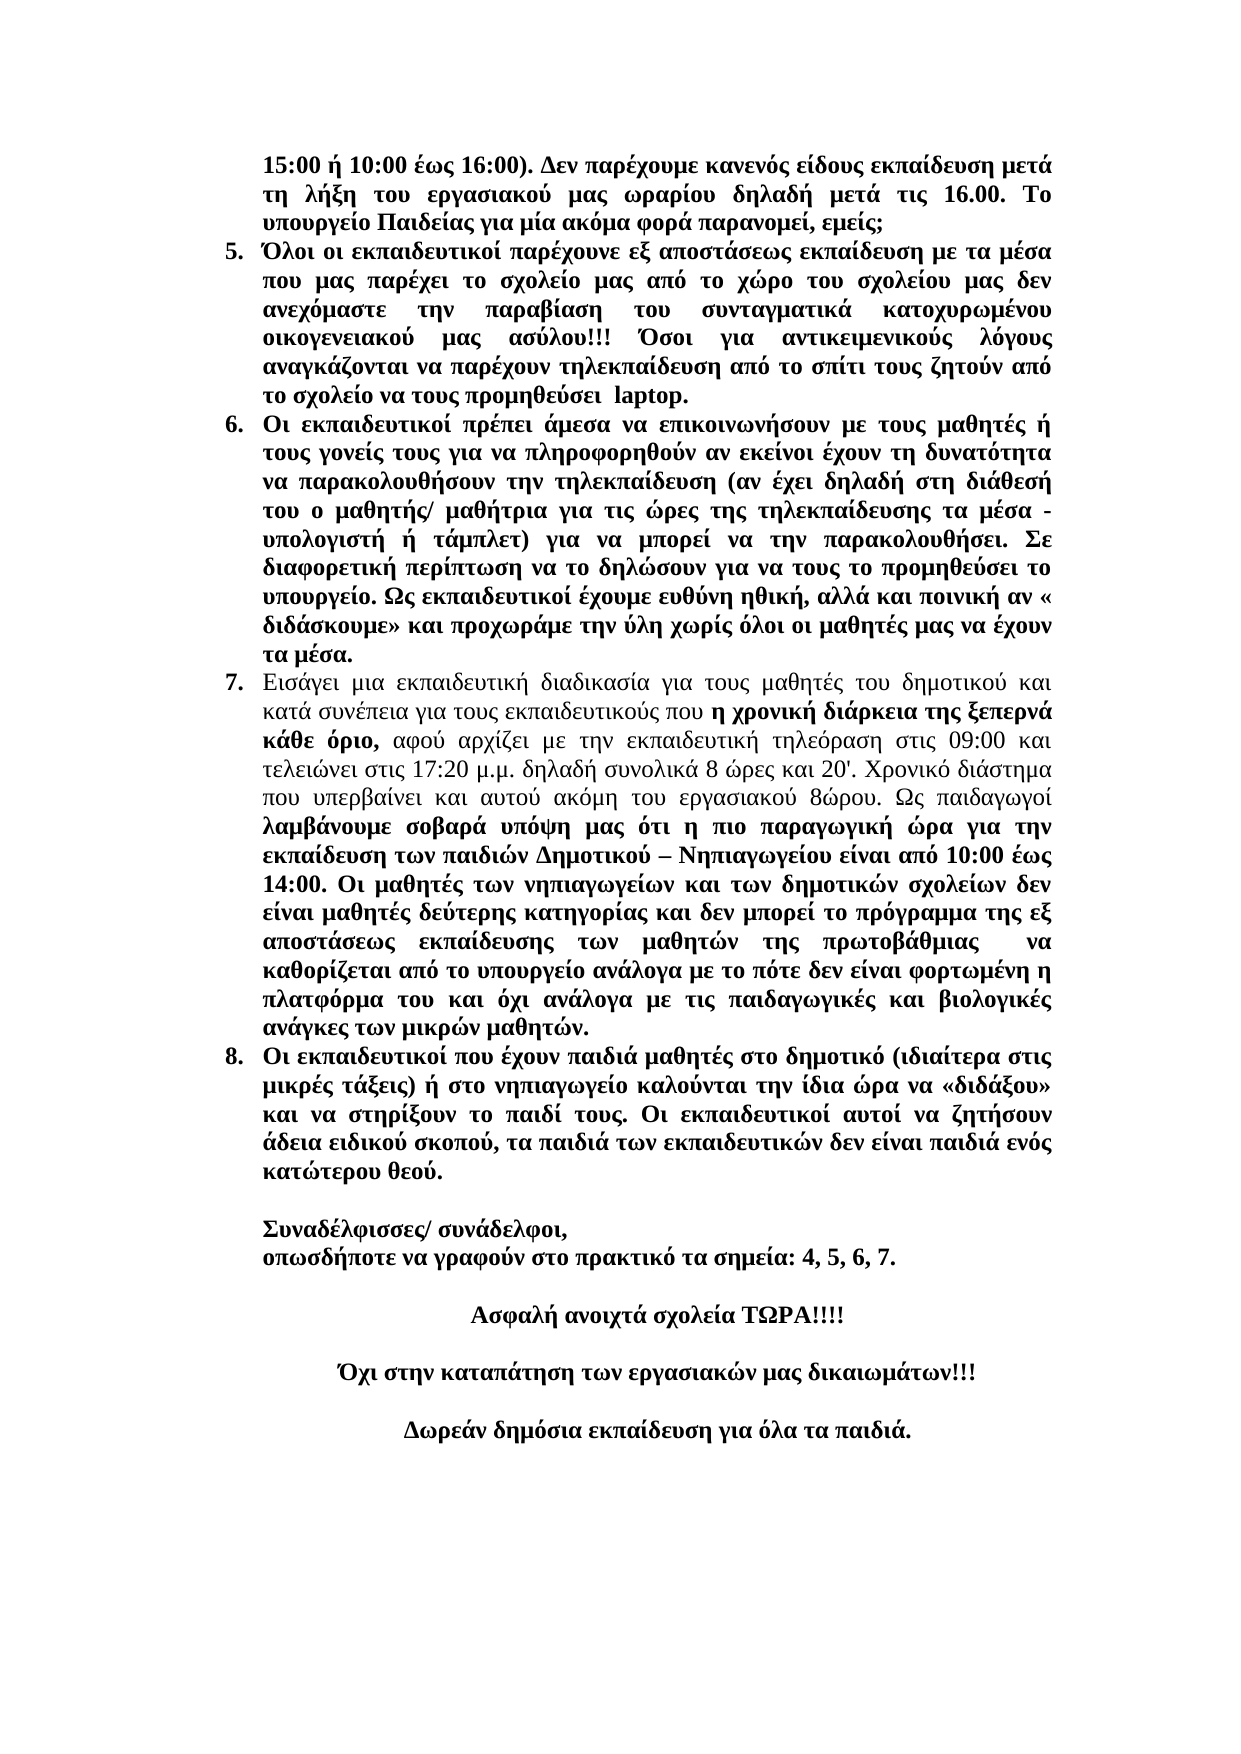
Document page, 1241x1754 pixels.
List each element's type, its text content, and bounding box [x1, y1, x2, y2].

list Δωρεάν δημόσια εκπαίδευση για όλα τα παιδιά. [262, 1415, 1053, 1444]
list οπωσδήποτε να γραφούν στο πρακτικό τα σημεία: 4, 5, 6, 7. [262, 1242, 1053, 1271]
list Οι εκπαιδευτικοί πρέπει άμεσα να επικοινωνήσουν με τους μαθητές ή τους γονείς τους για να πληροφορηθούν αν εκείνοι έχουν τη δυνατότητα να παρακολουθήσουν την τηλεκπαίδευση (αν έχει δηλαδή στη διάθεσή του ο μαθητής/ μαθήτρια για τις ώρες της τηλεκπαίδευσης τα μέσα -υπολογιστή ή τάμπλετ) για να μπορεί να την παρακολουθήσει. Σε διαφορετική περίπτωση να το δηλώσουν για να τους το προμηθεύσει το υπουργείο. Ως εκπαιδευτικοί έχουμε ευθύνη ηθική, αλλά και ποινική αν « διδάσκουμε» και προχωράμε την ύλη χωρίς όλοι οι μαθητές μας να έχουν τα μέσα. [225, 409, 1053, 667]
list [225, 150, 1053, 236]
list Συναδέλφισσες/ συνάδελφοι, [262, 1214, 1053, 1242]
list Όλοι οι εκπαιδευτικοί παρέχουνε εξ αποστάσεως εκπαίδευση με τα μέσα που μας παρέχει το σχολείο μας από το χώρο του σχολείου μας δεν ανεχόμαστε την παραβίαση του συνταγματικά κατοχυρωμένου οικογενειακού μας ασύλου!!! Όσοι για αντικειμενικούς λόγους αναγκάζονται να παρέχουν τηλεκπαίδευση από το σπίτι τους ζητούν από το σχολείο να τους προμηθεύσει laptop. [225, 236, 1053, 409]
list Όχι στην καταπάτηση των εργασιακών μας δικαιωμάτων!!! [262, 1357, 1053, 1386]
list Εισάγει μια εκπαιδευτική διαδικασία για τους μαθητές του δημοτικού και κατά συνέπεια για τους εκπαιδευτικούς που η χρονική διάρκεια της ξεπερνά κάθε όριο, αφού αρχίζει με την εκπαιδευτική τηλεόραση στις 09:00 και τελειώνει στις 17:20 μ.μ. δηλαδή συνολικά 8 ώρες και 20'. Χρονικό διάστημα που υπερβαίνει και αυτού ακόμη του εργασιακού 8ώρου. Ως παιδαγωγοί λαμβάνουμε σοβαρά υπόψη μας ότι η πιο παραγωγική ώρα για την εκπαίδευση των παιδιών Δημοτικού – Νηπιαγωγείου είναι από 10:00 έως 14:00. Οι μαθητές των νηπιαγωγείων και των δημοτικών σχολείων δεν είναι μαθητές δεύτερης κατηγορίας και δεν μπορεί το πρόγραμμα της εξ αποστάσεως εκπαίδευσης των μαθητών της πρωτοβάθμιας να καθορίζεται από το υπουργείο ανάλογα με το πότε δεν είναι φορτωμένη η πλατφόρμα του και όχι ανάλογα με τις παιδαγωγικές και βιολογικές ανάγκες των μικρών μαθητών. [225, 667, 1053, 1041]
list Ασφαλή ανοιχτά σχολεία ΤΩΡΑ!!!! [262, 1300, 1053, 1329]
list Οι εκπαιδευτικοί που έχουν παιδιά μαθητές στο δημοτικό (ιδιαίτερα στις μικρές τάξεις) ή στο νηπιαγωγείο καλούνται την ίδια ώρα να «διδάξου» και να στηρίξουν το παιδί τους. Οι εκπαιδευτικοί αυτοί να ζητήσουν άδεια ειδικού σκοπού, τα παιδιά των εκπαιδευτικών δεν είναι παιδιά ενός κατώτερου θεού. [225, 1041, 1053, 1185]
